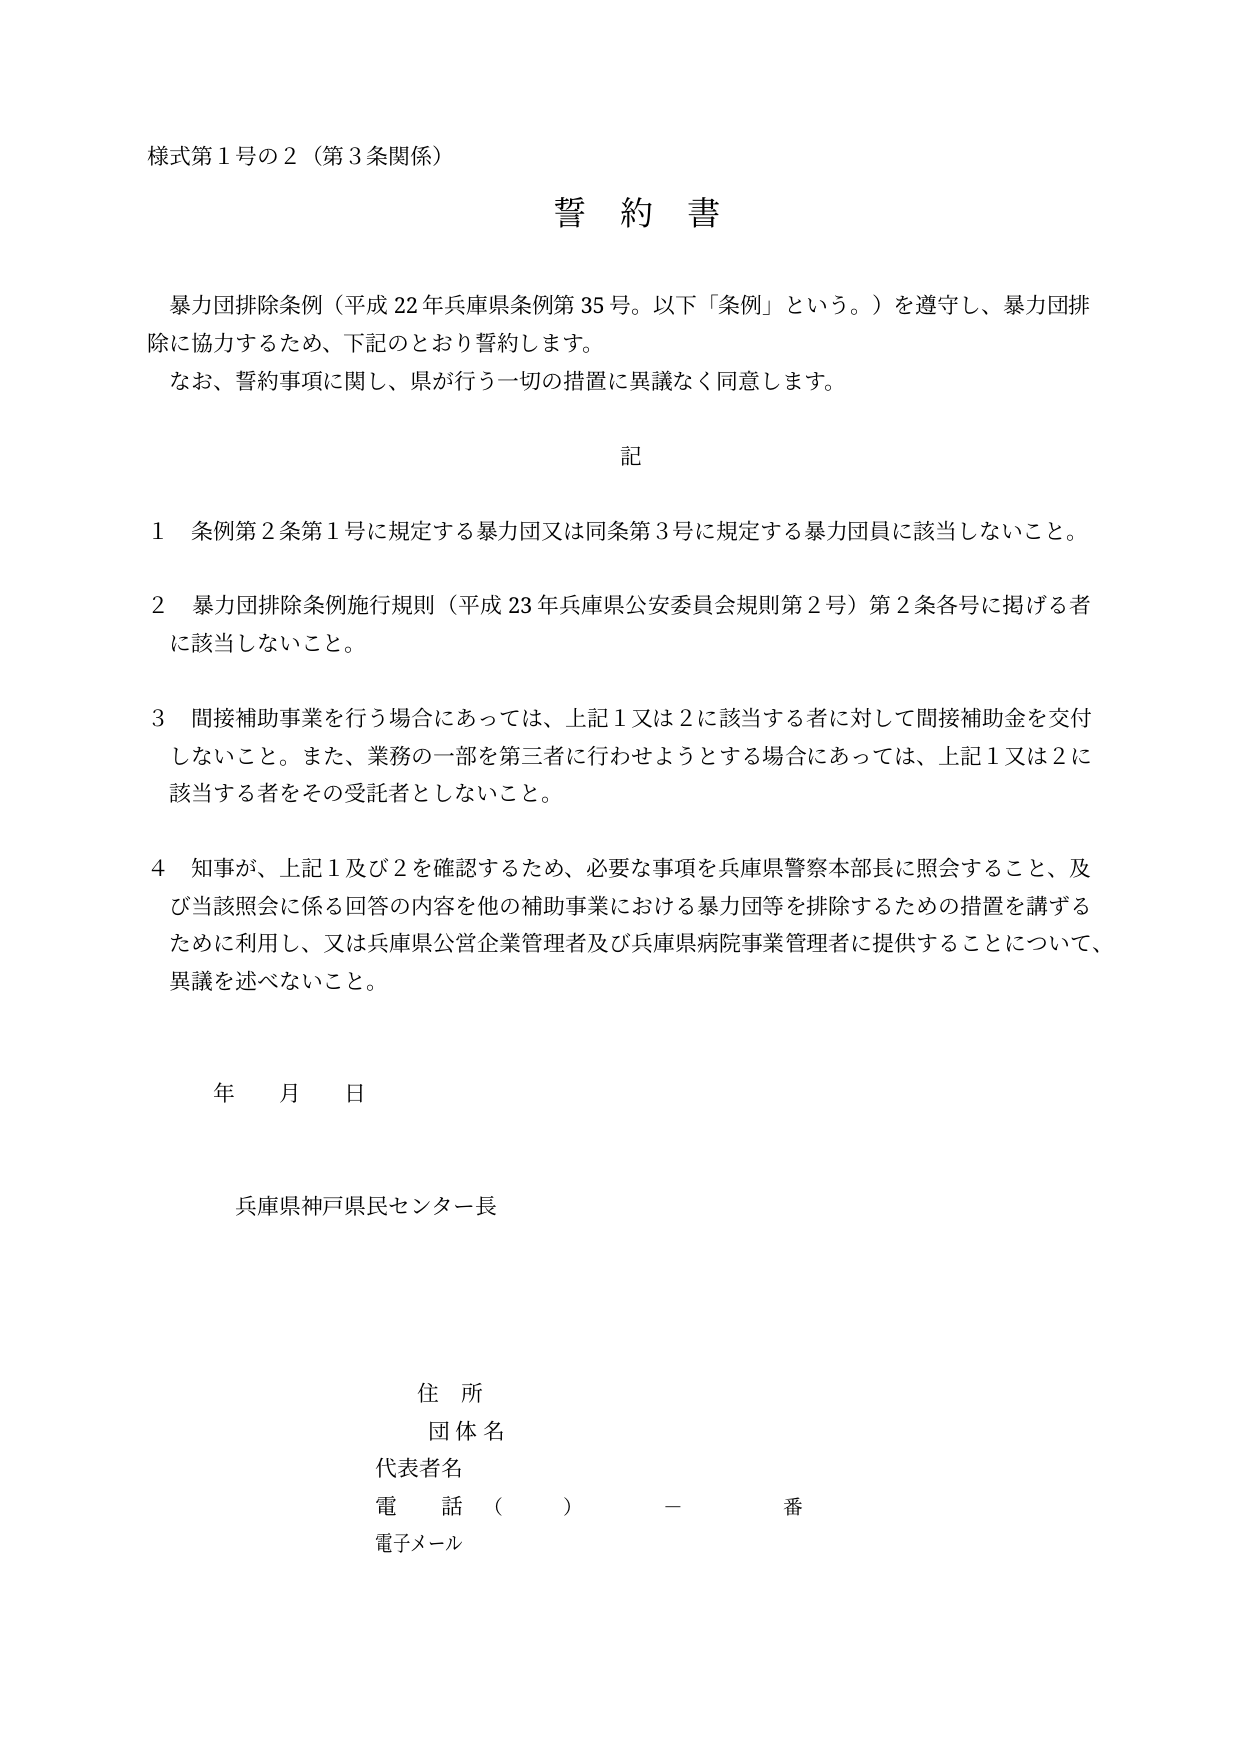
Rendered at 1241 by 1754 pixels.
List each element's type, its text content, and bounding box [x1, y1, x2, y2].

text 誓 約 書 [148, 173, 1092, 248]
text 団 体 名 [148, 1411, 1092, 1448]
text ３ 間接補助事業を行う場合にあっては、上記１又は２に該当する者に対して間接補助金を交付しないこと。また、業務の一部を第三者に行わせようとする場合にあっては、上記１又は２に該当する者をその受託者としないこと。 [148, 698, 1092, 811]
text 代表者名 [148, 1448, 1092, 1486]
text 兵庫県神戸県民センター長 [148, 1186, 1092, 1223]
text １ 条例第２条第１号に規定する暴力団又は同条第３号に規定する暴力団員に該当しないこと。 [148, 511, 1092, 548]
text 電子メール [148, 1523, 1092, 1561]
text 住 所 [148, 1373, 1092, 1411]
text 年 月 日 [148, 1073, 1092, 1111]
text ４ 知事が、上記１及び２を確認するため、必要な事項を兵庫県警察本部長に照会すること、及び当該照会に係る回答の内容を他の補助事業における暴力団等を排除するための措置を講ずるために利用し、又は兵庫県公営企業管理者及び兵庫県病院事業管理者に提供することについて、異議を述べないこと。 [148, 848, 1092, 998]
text なお、誓約事項に関し、県が行う一切の措置に異議なく同意します。 [148, 361, 1092, 398]
text 電 話 （ ） － 番 [148, 1486, 1092, 1523]
text 記 [148, 436, 1092, 473]
text 暴力団排除条例（平成22年兵庫県条例第35号。以下「条例」という。）を遵守し、暴力団排除に協力するため、下記のとおり誓約します。 [148, 286, 1092, 361]
text ２ 暴力団排除条例施行規則（平成23年兵庫県公安委員会規則第２号）第２条各号に掲げる者に該当しないこと。 [148, 586, 1092, 661]
text 様式第１号の２（第３条関係） [148, 136, 1092, 173]
